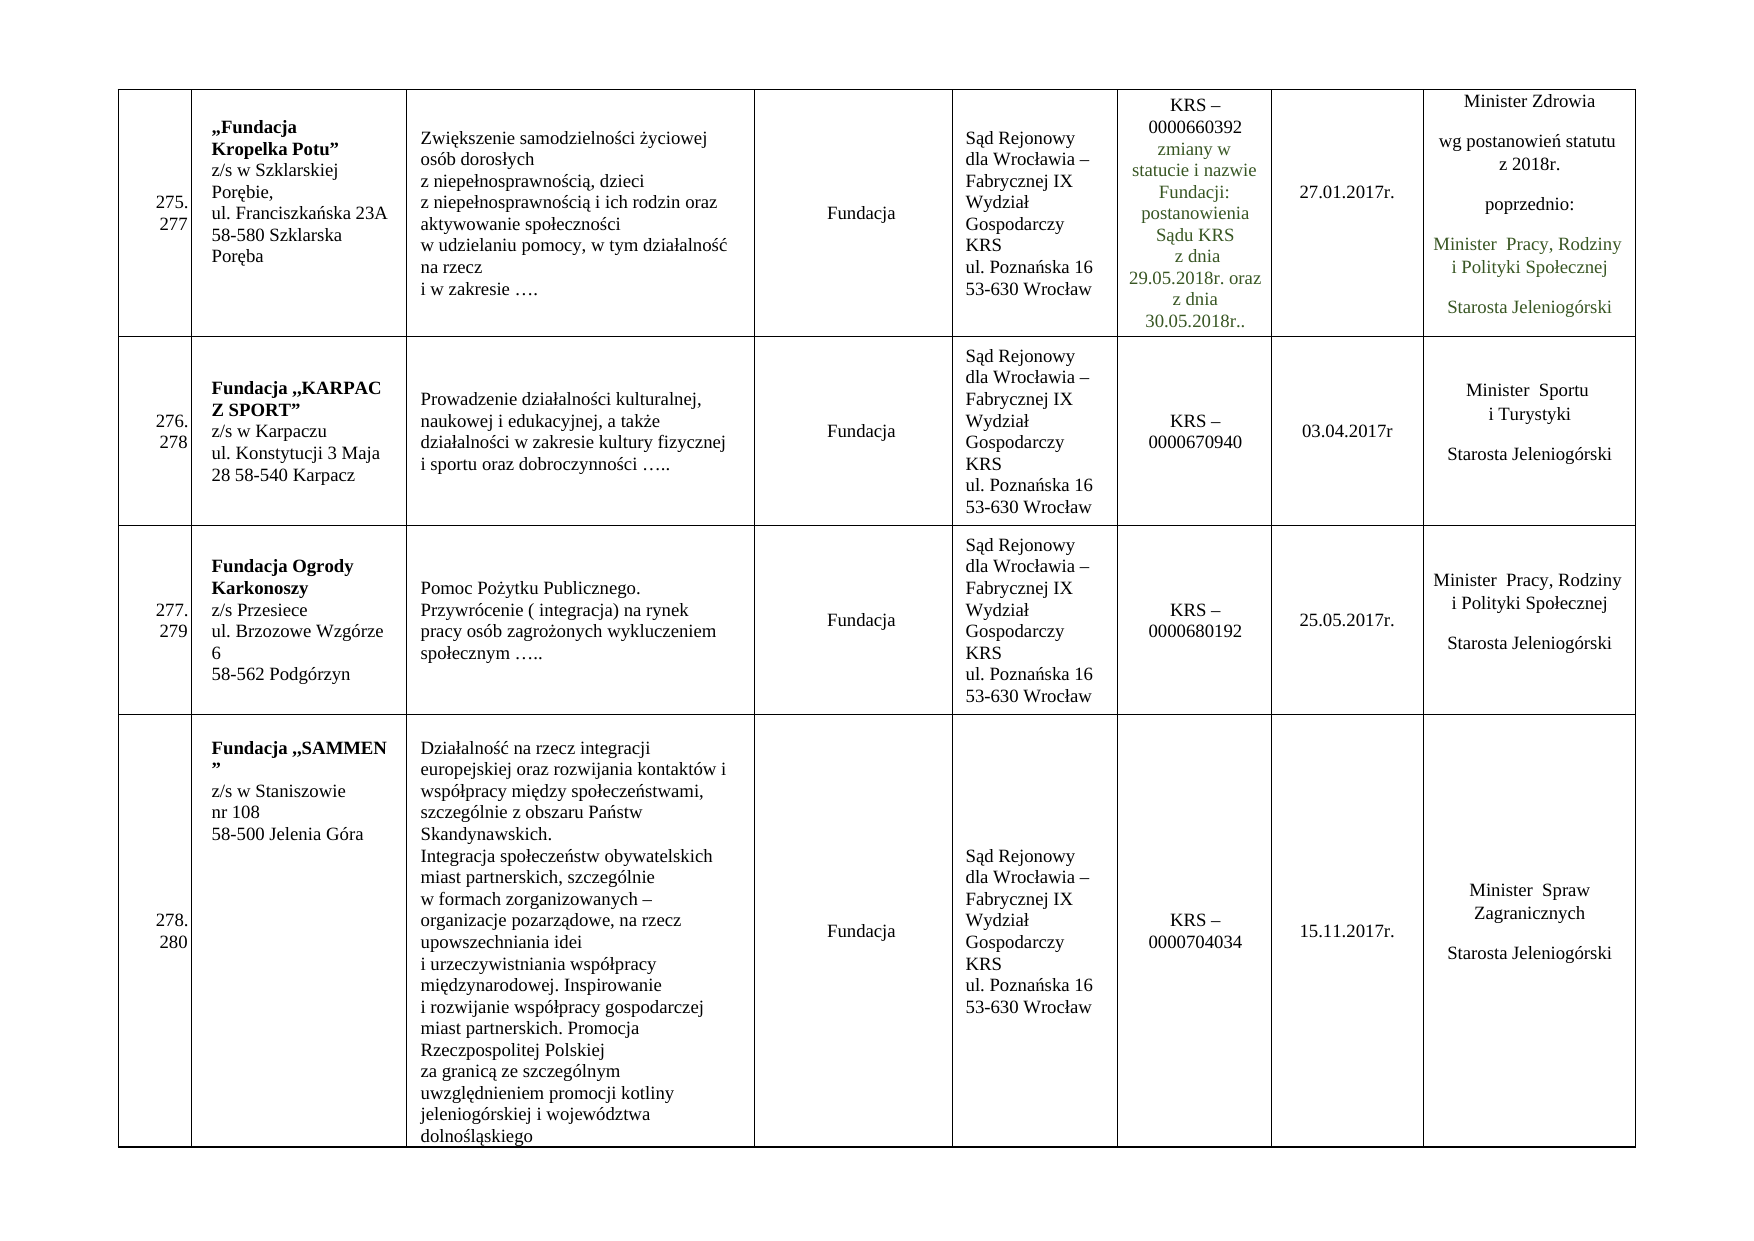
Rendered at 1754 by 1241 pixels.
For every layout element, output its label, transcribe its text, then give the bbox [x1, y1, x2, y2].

table_cell Prowadzenie działalności kulturalnej, naukowej i edukacyjnej, a także działalności w zakresie kultury fizycznej i sportu oraz dobroczynności ….. [407, 337, 754, 525]
table_cell 278 [119, 337, 191, 525]
table_cell Minister Zdrowia wg postanowień statutu z 2018r. poprzednio: Minister Pracy, Rodziny i Polityki Społecznej Starosta Jeleniogórski [1424, 90, 1635, 336]
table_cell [953, 90, 1117, 336]
table_cell 277 [119, 90, 191, 336]
table_cell Minister Pracy, Rodziny i Polityki Społecznej Starosta Jeleniogórski [1424, 526, 1635, 714]
table_cell Zwiększenie samodzielności życiowej osób dorosłych z niepełnosprawnością, dzieci z niepełnosprawnością i ich rodzin oraz aktywowanie społeczności w udzielaniu pomocy, w tym działalność na rzecz i w zakresie …. [407, 90, 754, 336]
table_cell Fundacja [755, 526, 952, 714]
table_cell Fundacja ,,SAMMEN” z/s w Staniszowie nr 108 58-500 Jelenia Góra [192, 715, 406, 1146]
table_cell KRS – 0000660392 zmiany w statucie i nazwie Fundacji: postanowienia Sądu KRS z dnia 29.05.2018r. oraz z dnia 30.05.2018r.. [1118, 90, 1271, 336]
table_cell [953, 715, 1117, 1146]
table_cell KRS – 0000670940 [1118, 337, 1271, 525]
table_cell Fundacja Ogrody Karkonoszy z/s Przesiece ul. Brzozowe Wzgórze 6 58-562 Podgórzyn [192, 526, 406, 714]
table_cell 279 [119, 526, 191, 714]
table_cell Fundacja [755, 715, 952, 1146]
table_cell Fundacja [755, 90, 952, 336]
table_cell 27.01.2017r. [1272, 90, 1423, 336]
table_cell Działalność na rzecz integracji europejskiej oraz rozwijania kontaktów i współpracy między społeczeństwami, szczególnie z obszaru Państw Skandynawskich. Integracja społeczeństw obywatelskich miast partnerskich, szczególnie w formach zorganizowanych – organizacje pozarządowe, na rzecz upowszechniania idei i urzeczywistniania współpracy międzynarodowej. Inspirowanie i rozwijanie współpracy gospodarczej miast partnerskich. Promocja Rzeczpospolitej Polskiej za granicą ze szczególnym uwzględnieniem promocji kotliny jeleniogórskiej i województwa dolnośląskiego [407, 715, 754, 1146]
table_cell Fundacja [755, 337, 952, 525]
table_cell 03.04.2017r [1272, 337, 1423, 525]
table_cell Minister Sportu i Turystyki Starosta Jeleniogórski [1424, 337, 1635, 525]
table_cell Sąd Rejonowy dla Wrocławia – Fabrycznej IX Wydział Gospodarczy KRS ul. Poznańska 16 53-630 Wrocław [953, 337, 1117, 525]
table_cell KRS – 0000680192 [1118, 526, 1271, 714]
table_cell Pomoc Pożytku Publicznego. Przywrócenie ( integracja) na rynek pracy osób zagrożonych wykluczeniem społecznym ….. [407, 526, 754, 714]
table_cell Sąd Rejonowy dla Wrocławia – Fabrycznej IX Wydział Gospodarczy KRS ul. Poznańska 16 53-630 Wrocław [953, 526, 1117, 714]
table_cell 280 [119, 715, 191, 1146]
table_cell „Fundacja Kropelka Potu” z/s w Szklarskiej Porębie, ul. Franciszkańska 23A 58-580 Szklarska Poręba [192, 90, 406, 336]
table_cell Minister Spraw Zagranicznych Starosta Jeleniogórski [1424, 715, 1635, 1146]
table_cell 25.05.2017r. [1272, 526, 1423, 714]
table_cell 15.11.2017r. [1272, 715, 1423, 1146]
table_cell KRS – 0000704034 [1118, 715, 1271, 1146]
table_cell Fundacja ,,KARPACZ SPORT” z/s w Karpaczu ul. Konstytucji 3 Maja 28 58-540 Karpacz [192, 337, 406, 525]
